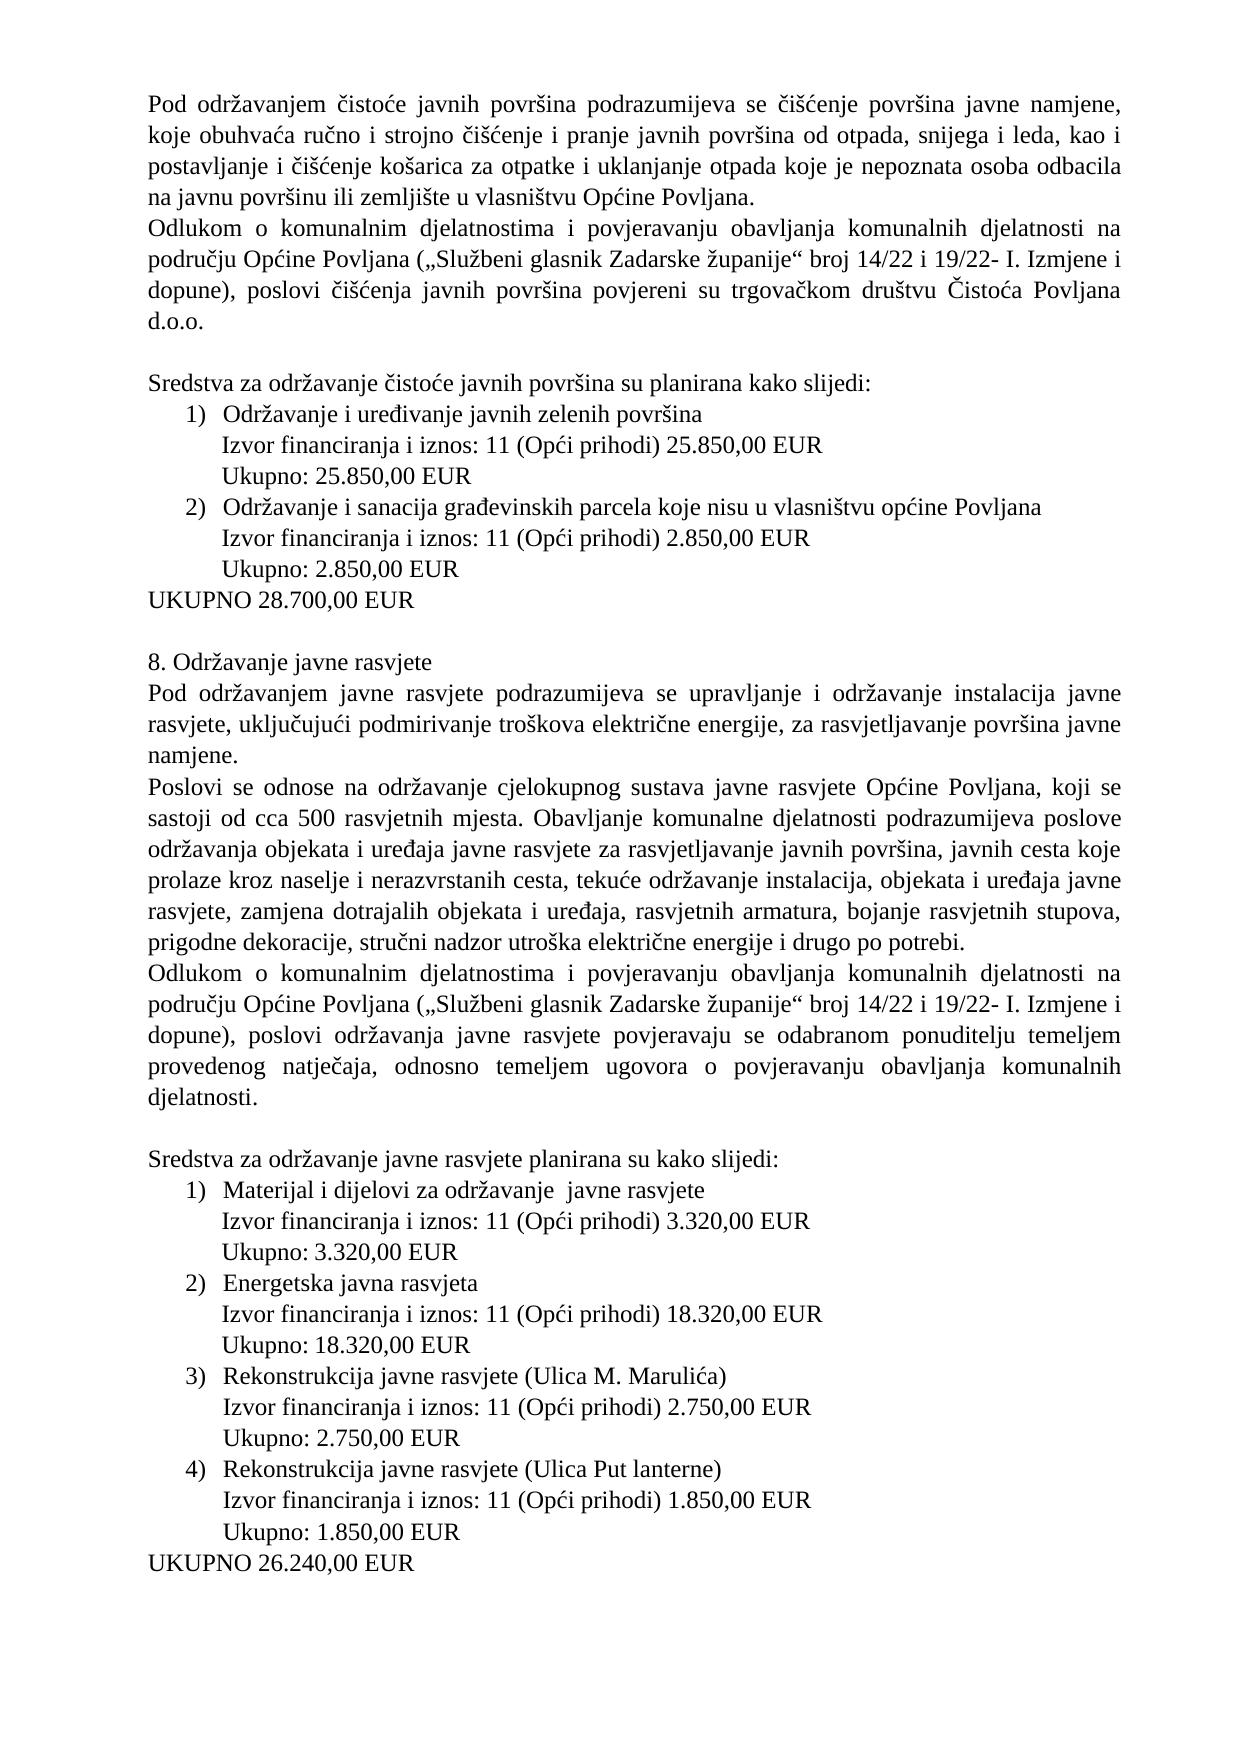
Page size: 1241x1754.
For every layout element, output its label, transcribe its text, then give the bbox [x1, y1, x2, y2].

list Održavanje i uređivanje javnih zelenih površina [185, 399, 1122, 428]
text Ukupno: 25.850,00 EUR [221, 461, 1122, 490]
text Izvor financiranja i iznos: 11 (Opći prihodi) 3.320,00 EUR [221, 1206, 1122, 1235]
text Ukupno: 2.850,00 EUR [221, 554, 1122, 583]
list Rekonstrukcija javne rasvjete (Ulica Put lanterne) [185, 1454, 1122, 1483]
text Odlukom o komunalnim djelatnostima i povjeravanju obavljanja komunalnih djelatnosti na području Općine Povljana („Službeni glasnik Zadarske županije“ broj 14/22 i 19/22- I. Izmjene i dopune), poslovi održavanja javne rasvjete povjeravaju se odabranom ponuditelju temeljem provedenog natječaja, odnosno temeljem ugovora o povjeravanju obavljanja komunalnih djelatnosti. [148, 958, 1122, 1111]
text Pod održavanjem javne rasvjete podrazumijeva se upravljanje i održavanje instalacija javne rasvjete, uključujući podmirivanje troškova električne energije, za rasvjetljavanje površina javne namjene. [148, 678, 1122, 769]
list Ukupno: 2.750,00 EUR [223, 1423, 1122, 1452]
text Odlukom o komunalnim djelatnostima i povjeravanju obavljanja komunalnih djelatnosti na području Općine Povljana („Službeni glasnik Zadarske županije“ broj 14/22 i 19/22- I. Izmjene i dopune), poslovi čišćenja javnih površina povjereni su trgovačkom društvu Čistoća Povljana d.o.o. [148, 213, 1122, 335]
list Energetska javna rasvjeta [185, 1268, 1122, 1297]
list Ukupno: 1.850,00 EUR [223, 1517, 1122, 1545]
text Ukupno: 3.320,00 EUR [221, 1237, 1122, 1266]
list Održavanje i sanacija građevinskih parcela koje nisu u vlasništvu općine Povljana [185, 492, 1122, 521]
list Izvor financiranja i iznos: 11 (Opći prihodi) 1.850,00 EUR [223, 1486, 1122, 1514]
text Sredstva za održavanje javne rasvjete planirana su kako slijedi: [148, 1144, 1122, 1173]
text UKUPNO 28.700,00 EUR [148, 585, 1122, 614]
text 8. Održavanje javne rasvjete [148, 647, 1122, 676]
text Izvor financiranja i iznos: 11 (Opći prihodi) 25.850,00 EUR [221, 430, 1122, 459]
text UKUPNO 26.240,00 EUR [148, 1548, 1122, 1576]
list Rekonstrukcija javne rasvjete (Ulica M. Marulića) [185, 1361, 1122, 1390]
text Sredstva za održavanje čistoće javnih površina su planirana kako slijedi: [148, 368, 1122, 397]
text Izvor financiranja i iznos: 11 (Opći prihodi) 2.850,00 EUR [221, 523, 1122, 552]
list Materijal i dijelovi za održavanje javne rasvjete [185, 1175, 1122, 1204]
text Poslovi se odnose na održavanje cjelokupnog sustava javne rasvjete Općine Povljana, koji se sastoji od cca 500 rasvjetnih mjesta. Obavljanje komunalne djelatnosti podrazumijeva poslove održavanja objekata i uređaja javne rasvjete za rasvjetljavanje javnih površina, javnih cesta koje prolaze kroz naselje i nerazvrstanih cesta, tekuće održavanje instalacija, objekata i uređaja javne rasvjete, zamjena dotrajalih objekata i uređaja, rasvjetnih armatura, bojanje rasvjetnih stupova, prigodne dekoracije, stručni nadzor utroška električne energije i drugo po potrebi. [148, 772, 1122, 956]
list Izvor financiranja i iznos: 11 (Opći prihodi) 2.750,00 EUR [223, 1392, 1122, 1421]
text Ukupno: 18.320,00 EUR [221, 1330, 1122, 1359]
text Pod održavanjem čistoće javnih površina podrazumijeva se čišćenje površina javne namjene, koje obuhvaća ručno i strojno čišćenje i pranje javnih površina od otpada, snijega i leda, kao i postavljanje i čišćenje košarica za otpatke i uklanjanje otpada koje je nepoznata osoba odbacila na javnu površinu ili zemljište u vlasništvu Općine Povljana. [148, 89, 1122, 211]
text Izvor financiranja i iznos: 11 (Opći prihodi) 18.320,00 EUR [221, 1299, 1122, 1328]
